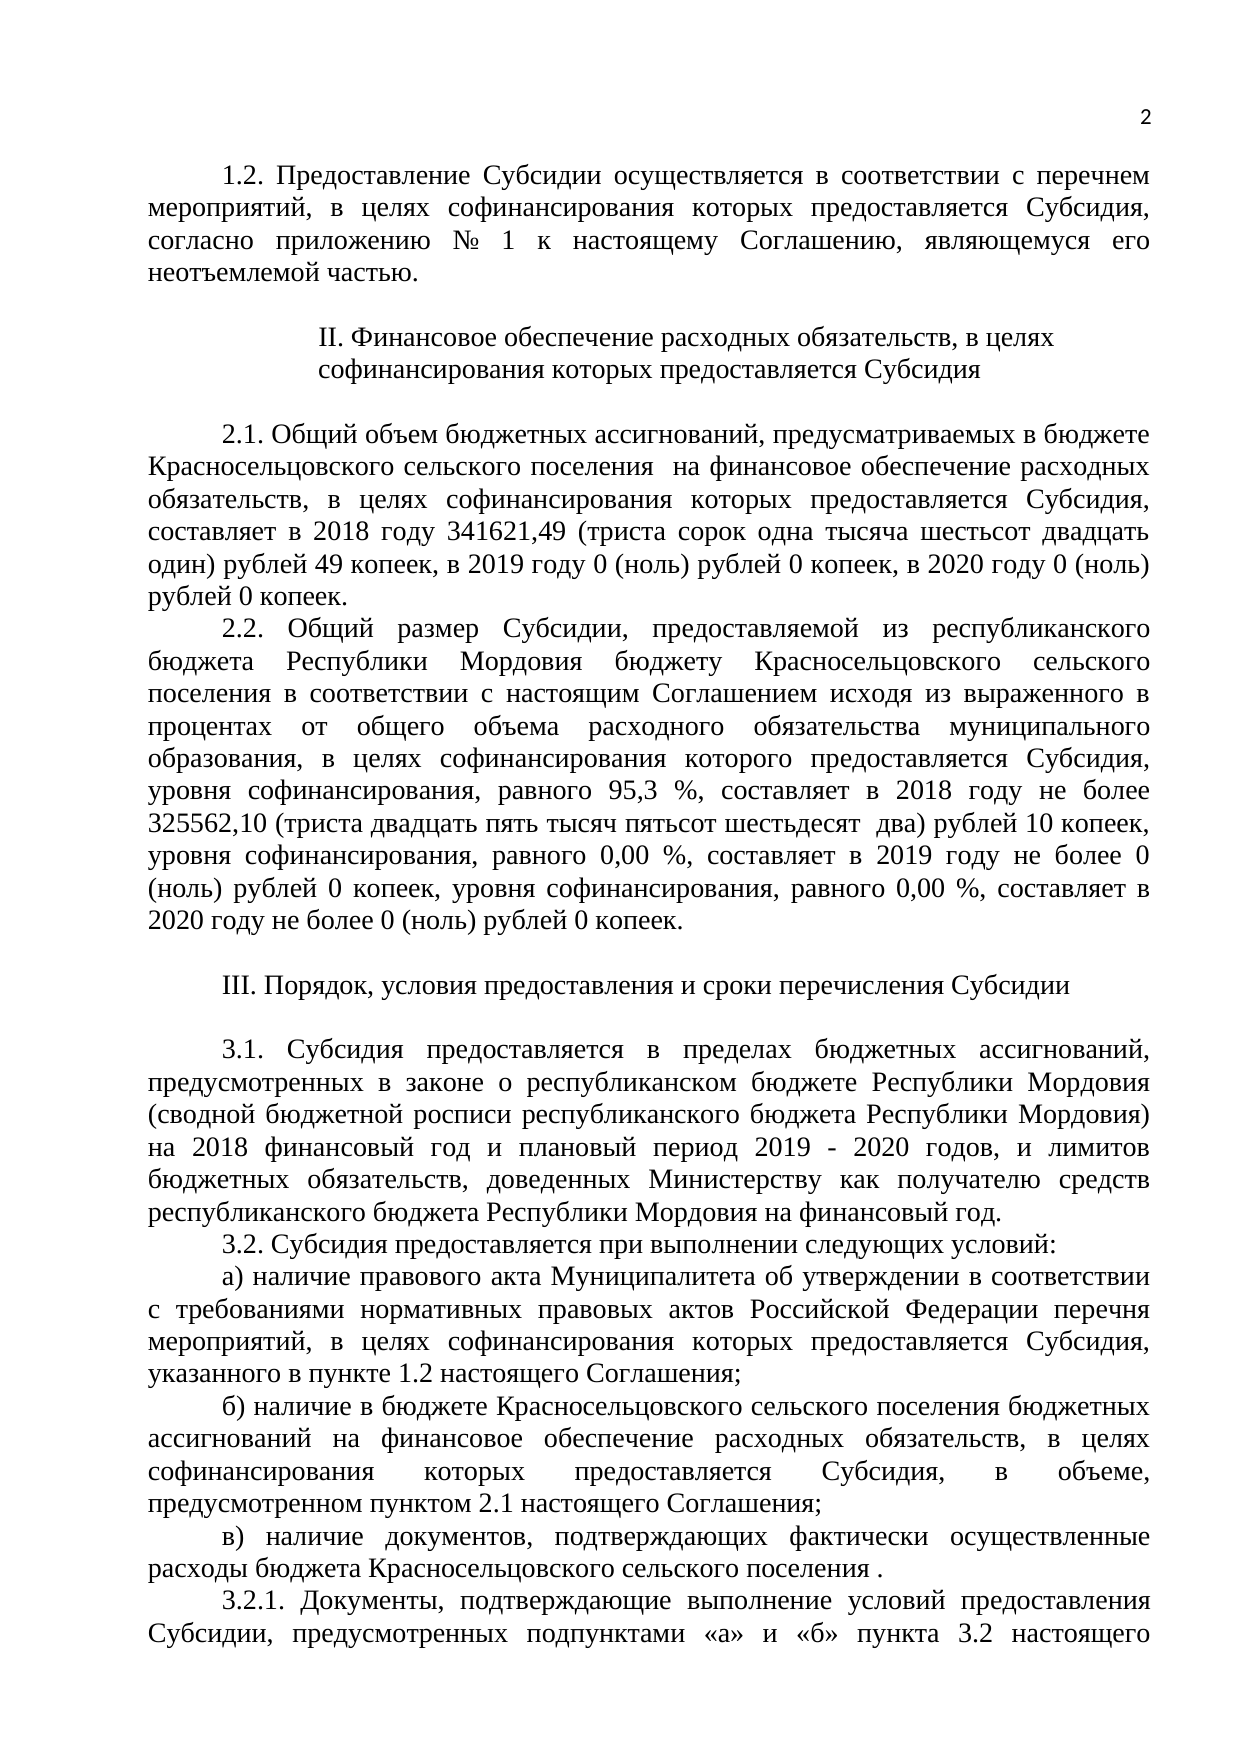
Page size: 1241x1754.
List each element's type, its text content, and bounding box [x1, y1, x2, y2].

text III. Порядок, условия предоставления и сроки перечисления Субсидии [148, 968, 1152, 1000]
text 2.1. Общий объем бюджетных ассигнований, предусматриваемых в бюджете Красносельцовского сельского поселения на финансовое обеспечение расходных обязательств, в целях софинансирования которых предоставляется Субсидия, составляет в 2018 году 341621,49 (триста сорок одна тысяча шестьсот двадцать один) рублей 49 копеек, в 2019 году 0 (ноль) рублей 0 копеек, в 2020 году 0 (ноль) рублей 0 копеек. [148, 417, 1152, 611]
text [148, 1583, 1152, 1648]
text 2.2. Общий размер Субсидии, предоставляемой из республиканского бюджета Республики Мордовия бюджету Красносельцовского сельского поселения в соответствии с настоящим Соглашением исходя из выраженного в процентах от общего объема расходного обязательства муниципального образования, в целях софинансирования которого предоставляется Субсидия, уровня софинансирования, равного 95,3 %, составляет в 2018 году не более 325562,10 (триста двадцать пять тысяч пятьсот шестьдесят два) рублей 10 копеек, уровня софинансирования, равного 0,00 %, составляет в 2019 году не более 0 (ноль) рублей 0 копеек, уровня софинансирования, равного 0,00 %, составляет в 2020 году не более 0 (ноль) рублей 0 копеек. [148, 611, 1152, 935]
text II. Финансовое обеспечение расходных обязательств, в целях софинансирования которых предоставляется Субсидия [148, 320, 1152, 385]
text в) наличие документов, подтверждающих фактически осуществленные расходы бюджета Красносельцовского сельского поселения . [148, 1518, 1152, 1583]
text 3.2. Субсидия предоставляется при выполнении следующих условий: [148, 1227, 1152, 1259]
text 1.2. Предоставление Субсидии осуществляется в соответствии с перечнем мероприятий, в целях софинансирования которых предоставляется Субсидия, согласно приложению № 1 к настоящему Соглашению, являющемуся его неотъемлемой частью. [148, 158, 1152, 287]
text а) наличие правового акта Муниципалитета об утверждении в соответствии с требованиями нормативных правовых актов Российской Федерации перечня мероприятий, в целях софинансирования которых предоставляется Субсидия, указанного в пункте 1.2 настоящего Соглашения; [148, 1259, 1152, 1389]
text б) наличие в бюджете Красносельцовского сельского поселения бюджетных ассигнований на финансовое обеспечение расходных обязательств, в целях софинансирования которых предоставляется Субсидия, в объеме, предусмотренном пунктом 2.1 настоящего Соглашения; [148, 1389, 1152, 1518]
text 3.1. Субсидия предоставляется в пределах бюджетных ассигнований, предусмотренных в законе о республиканском бюджете Республики Мордовия (сводной бюджетной росписи республиканского бюджета Республики Мордовия) на 2018 финансовый год и плановый период 2019 - 2020 годов, и лимитов бюджетных обязательств, доведенных Министерству как получателю средств республиканского бюджета Республики Мордовия на финансовый год. [148, 1033, 1152, 1227]
